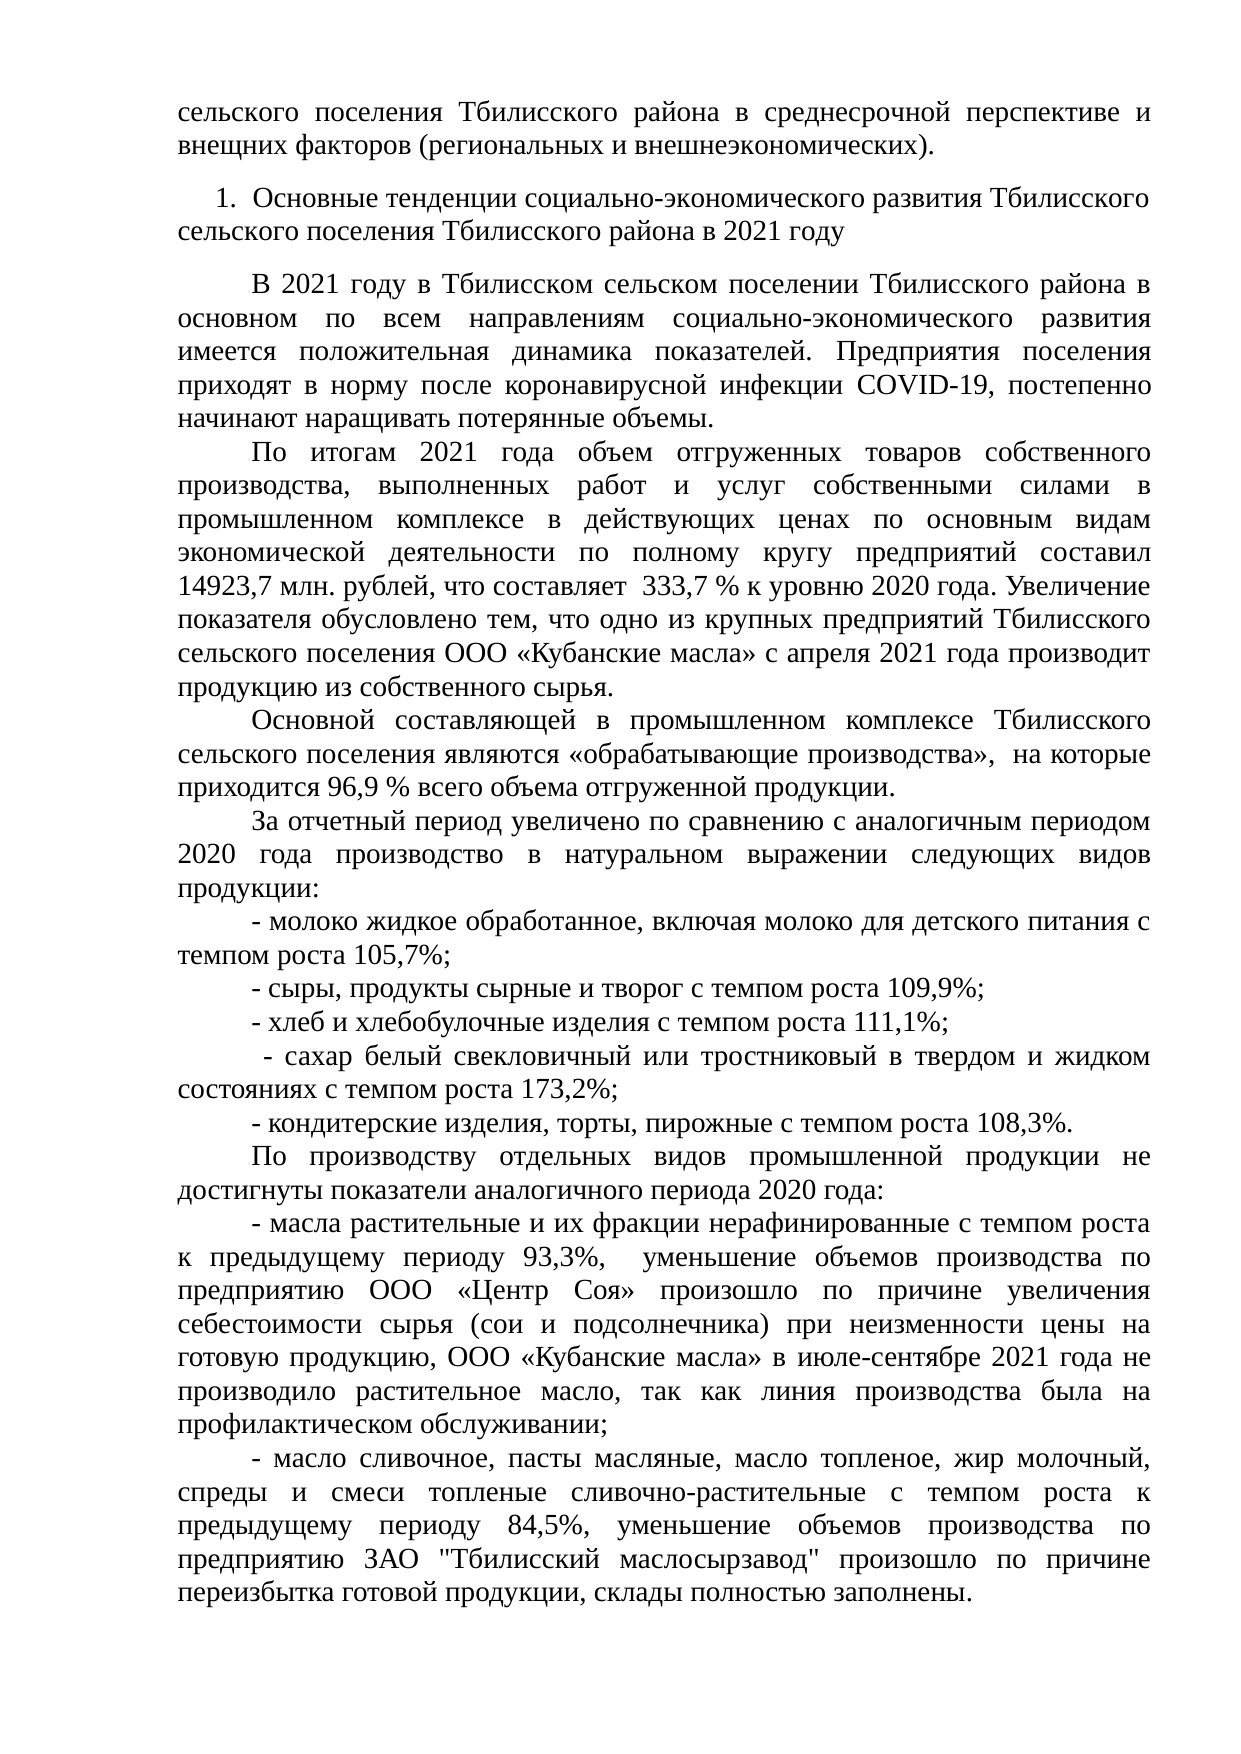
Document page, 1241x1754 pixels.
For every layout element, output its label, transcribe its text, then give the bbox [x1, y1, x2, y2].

text - молоко жидкое обработанное, включая молоко для детского питания с темпом роста 105,7%; [177, 903, 1152, 971]
text В 2021 году в Тбилисском сельском поселении Тбилисского района в основном по всем направлениям социально-экономического развития имеется положительная динамика показателей. Предприятия поселения приходят в норму после коронавирусной инфекции COVID-19, постепенно начинают наращивать потерянные объемы. [177, 266, 1152, 434]
text - масло сливочное, пасты масляные, масло топленое, жир молочный, спреды и смеси топленые сливочно-растительные с темпом роста к предыдущему периоду 84,5%, уменьшение объемов производства по предприятию ЗАО "Тбилисский маслосырзавод" произошло по причине переизбытка готовой продукции, склады полностью заполнены. [177, 1440, 1152, 1608]
text - сыры, продукты сырные и творог с темпом роста 109,9%; [177, 971, 1152, 1004]
text За отчетный период увеличено по сравнению с аналогичным периодом 2020 года производство в натуральном выражении следующих видов продукции: [177, 803, 1152, 903]
text сельского поселения Тбилисского района в 2021 году [177, 213, 1152, 247]
list Основные тенденции социально-экономического развития Тбилисского [215, 180, 1152, 213]
text По производству отдельных видов промышленной продукции не достигнуты показатели аналогичного периода 2020 года: [177, 1138, 1152, 1205]
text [177, 94, 1152, 161]
text - масла растительные и их фракции нерафинированные с темпом роста к предыдущему периоду 93,3%, уменьшение объемов производства по предприятию ООО «Центр Соя» произошло по причине увеличения себестоимости сырья (сои и подсолнечника) при неизменности цены на готовую продукцию, ООО «Кубанские масла» в июле-сентябре 2021 года не производило растительное масло, так как линия производства была на профилактическом обслуживании; [177, 1205, 1152, 1440]
text Основной составляющей в промышленном комплексе Тбилисского сельского поселения являются «обрабатывающие производства», на которые приходится 96,9 % всего объема отгруженной продукции. [177, 702, 1152, 803]
text - кондитерские изделия, торты, пирожные с темпом роста 108,3%. [177, 1105, 1152, 1138]
text - сахар белый свекловичный или тростниковый в твердом и жидком состояниях с темпом роста 173,2%; [177, 1038, 1152, 1105]
text По итогам 2021 года объем отгруженных товаров собственного производства, выполненных работ и услуг собственными силами в промышленном комплексе в действующих ценах по основным видам экономической деятельности по полному кругу предприятий составил 14923,7 млн. рублей, что составляет 333,7 % к уровню 2020 года. Увеличение показателя обусловлено тем, что одно из крупных предприятий Тбилисского сельского поселения ООО «Кубанские масла» с апреля 2021 года производит продукцию из собственного сырья. [177, 434, 1152, 702]
text - хлеб и хлебобулочные изделия с темпом роста 111,1%; [177, 1004, 1152, 1038]
